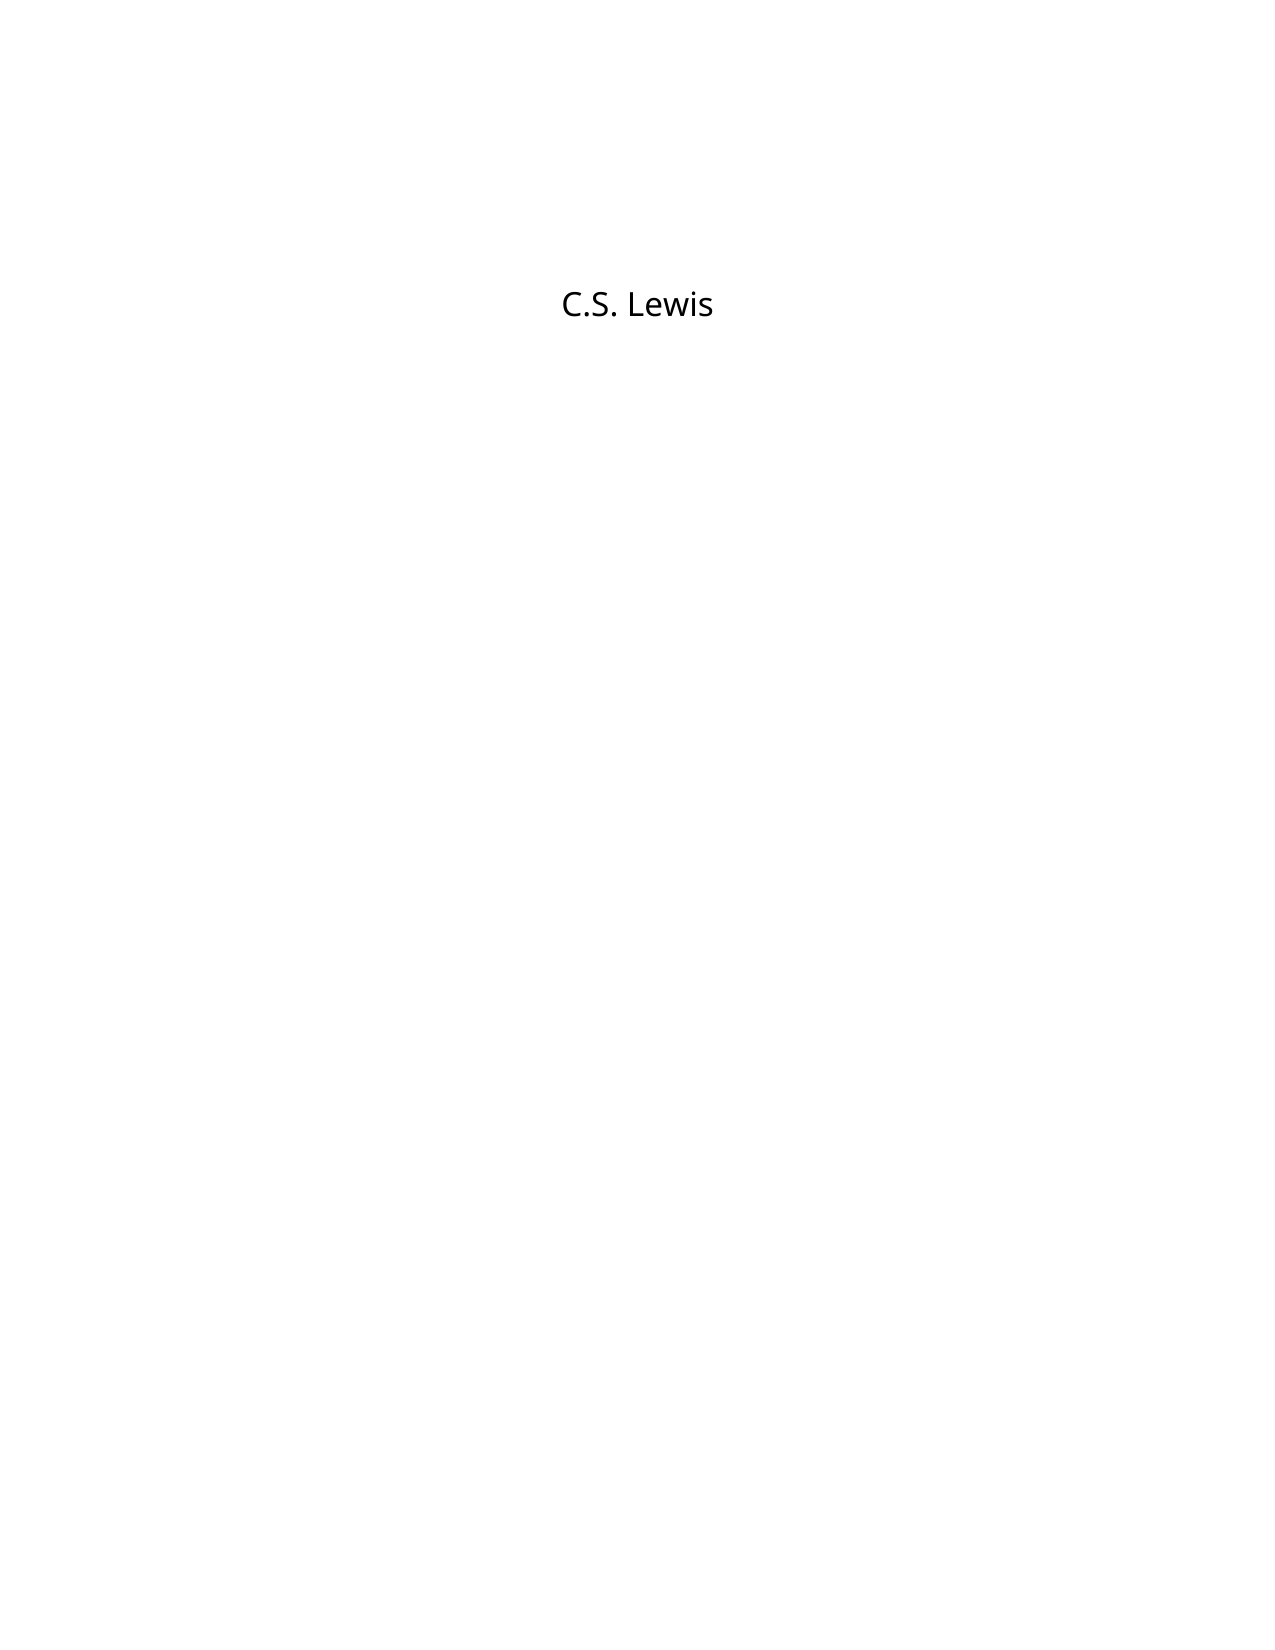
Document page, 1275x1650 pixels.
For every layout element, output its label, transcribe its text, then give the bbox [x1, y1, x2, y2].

subtitle C.S. Lewis [187, 281, 1087, 326]
